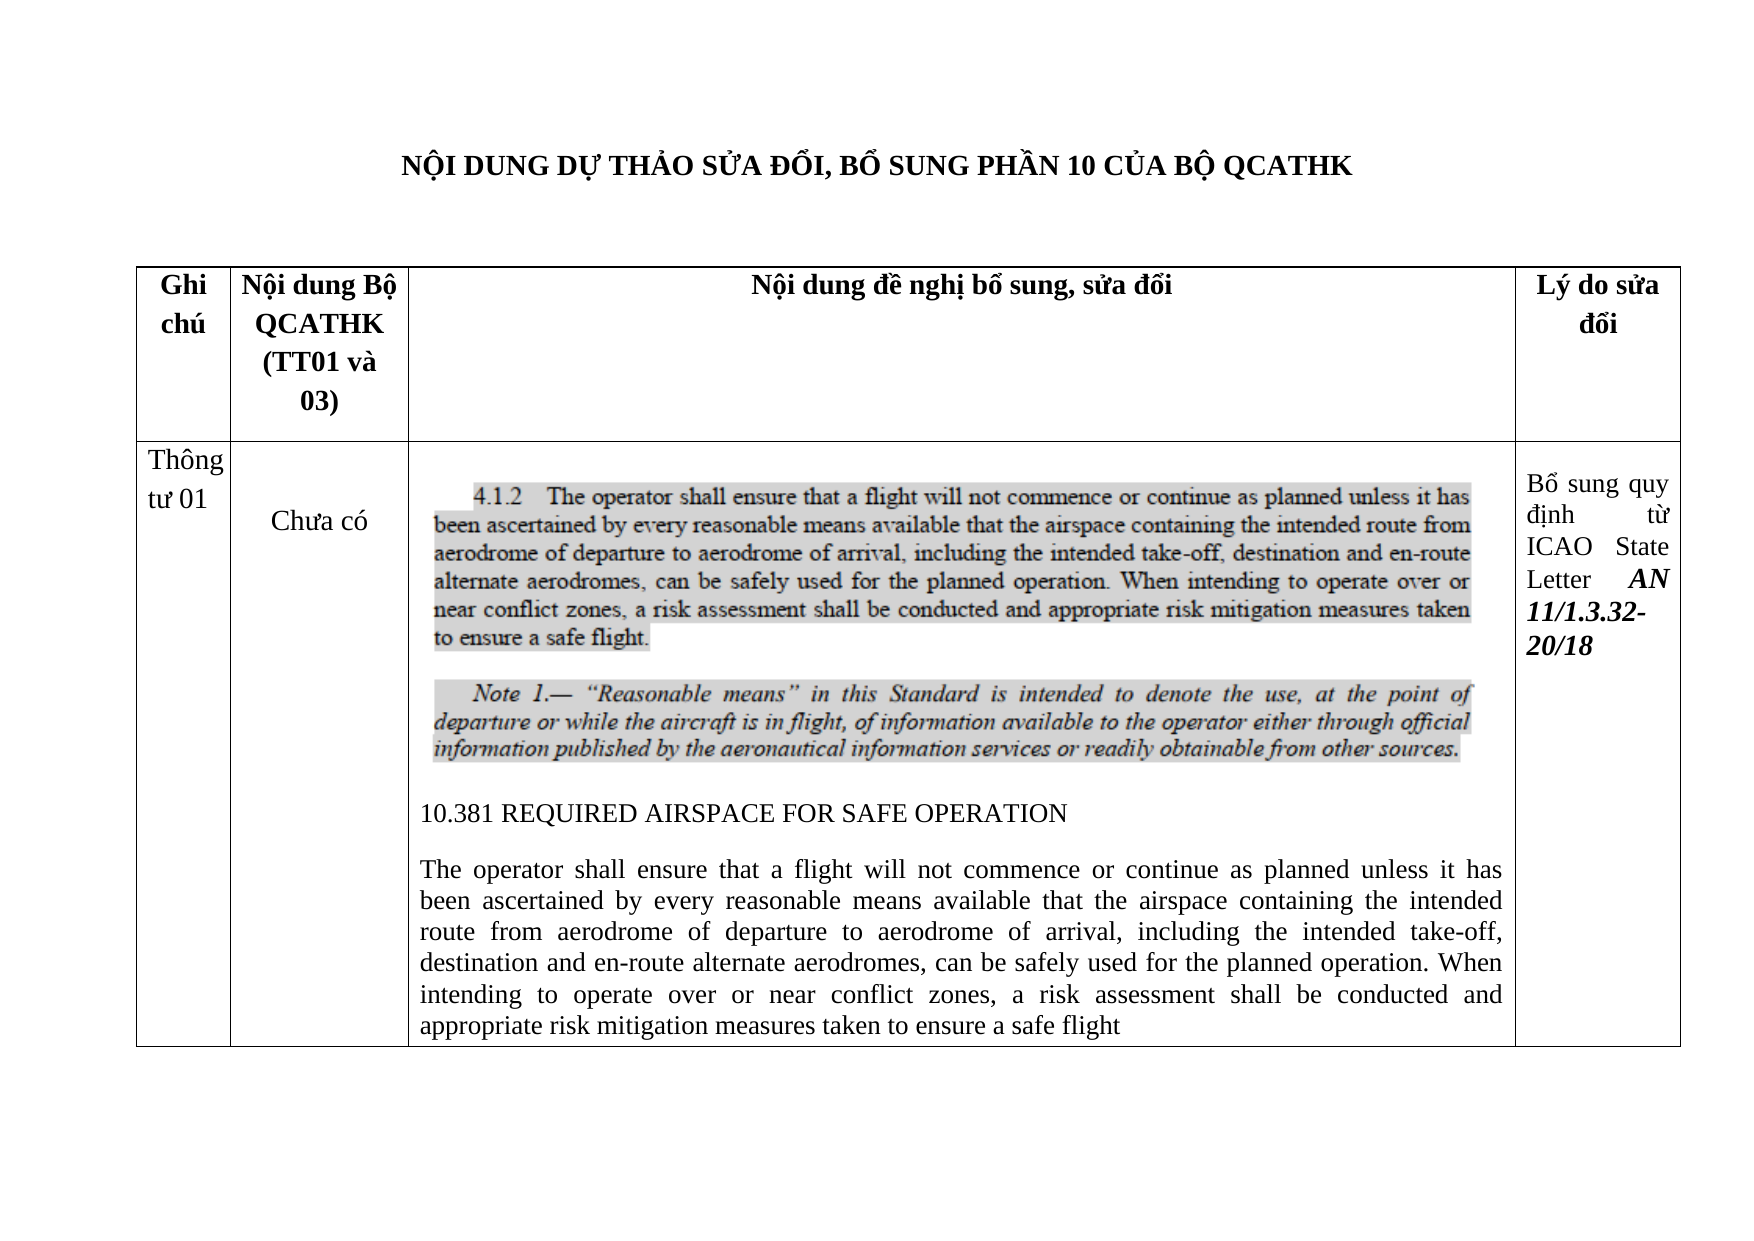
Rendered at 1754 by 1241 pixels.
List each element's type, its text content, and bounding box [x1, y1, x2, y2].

table_header Nội dung Bộ QCATHK (TT01 và 03) [231, 268, 408, 441]
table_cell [409, 442, 1515, 1046]
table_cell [1516, 442, 1680, 1046]
table_header Lý do sửa đổi [1516, 268, 1680, 441]
table_header Nội dung đề nghị bổ sung, sửa đổi [409, 268, 1515, 441]
text NỘI DUNG DỰ THẢO SỬA ĐỔI, BỔ SUNG PHẦN 10 CỦA BỘ QCATHK [148, 148, 1606, 181]
table_header Ghi chú [137, 268, 230, 441]
table_cell Thông tư 01 [137, 442, 230, 1046]
table_cell Chưa có [231, 442, 408, 1046]
picture [419, 467, 1489, 772]
